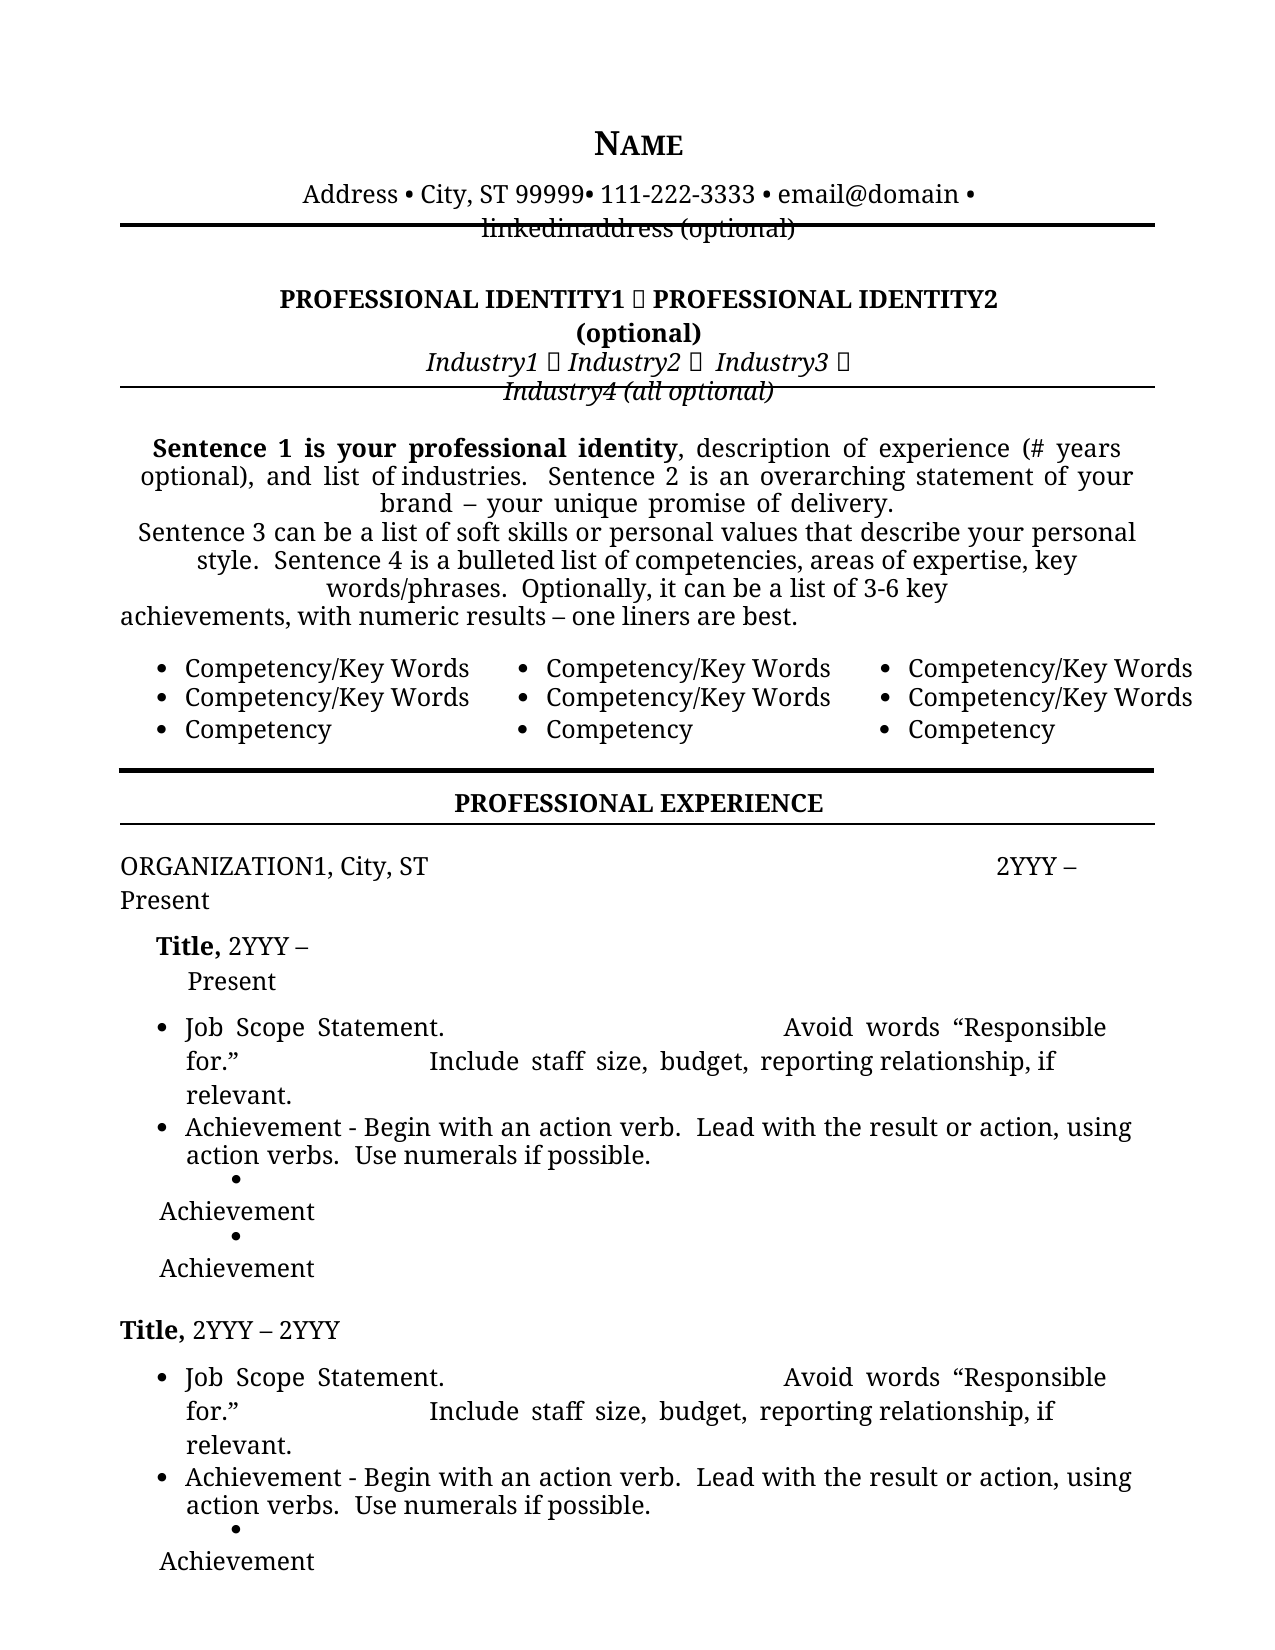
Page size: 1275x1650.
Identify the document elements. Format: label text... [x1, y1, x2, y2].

text Industry1  Industry2  Industry3  Industry4 (all optional) [373, 349, 904, 407]
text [158, 1359, 1158, 1462]
table_cell  Competency [486, 716, 848, 751]
text ORGANIZATION1, City, ST 2YYY – Present [120, 848, 1169, 916]
table_header  Competency/Key Words [138, 649, 486, 684]
text  Achievement [153, 1228, 320, 1285]
table_cell  Competency/Key Words [849, 684, 1197, 716]
text  Achievement - Begin with an action verb. Lead with the result or action, using action verbs. Use numerals if possible. [158, 1464, 1157, 1520]
table_cell  Competency [849, 716, 1197, 751]
text NAME [588, 120, 689, 165]
text  Achievement [153, 1521, 320, 1578]
table_header  Competency/Key Words [486, 649, 848, 684]
text  Achievement [153, 1171, 320, 1228]
text  Job Scope Statement. Avoid words “Responsible for.” Include staff size, budget, reporting relationship, if relevant. [158, 1009, 1158, 1112]
text  Achievement - Begin with an action verb. Lead with the result or action, using action verbs. Use numerals if possible. [158, 1114, 1157, 1170]
text Sentence 1 is your professional identity, description of experience (# years optional), and list of industries. Sentence 2 is an overarching statement of your brand – your unique promise of delivery. [118, 435, 1156, 518]
table_cell  Competency/Key Words [486, 684, 848, 716]
text PROFESSIONAL EXPERIENCE [449, 786, 828, 820]
text Address • City, ST 99999• 111-222-3333 • email@domain • linkedinaddress (optional) [218, 177, 1059, 245]
text achievements, with numeric results – one liners are best. [120, 604, 1169, 631]
table_cell  Competency/Key Words [138, 684, 486, 716]
table_cell  Competency [138, 716, 486, 751]
text PROFESSIONAL IDENTITY1  PROFESSIONAL IDENTITY2 (optional) [225, 281, 1052, 349]
text Title, 2YYY – 2YYY [120, 1313, 1169, 1347]
text Title, 2YYY – Present [116, 929, 347, 997]
table_header  Competency/Key Words [849, 649, 1197, 684]
text Sentence 3 can be a list of soft skills or personal values that describe your personal style. Sentence 4 is a bulleted list of competencies, areas of expertise, key words/phrases. Optionally, it can be a list of 3-6 key [118, 519, 1156, 603]
